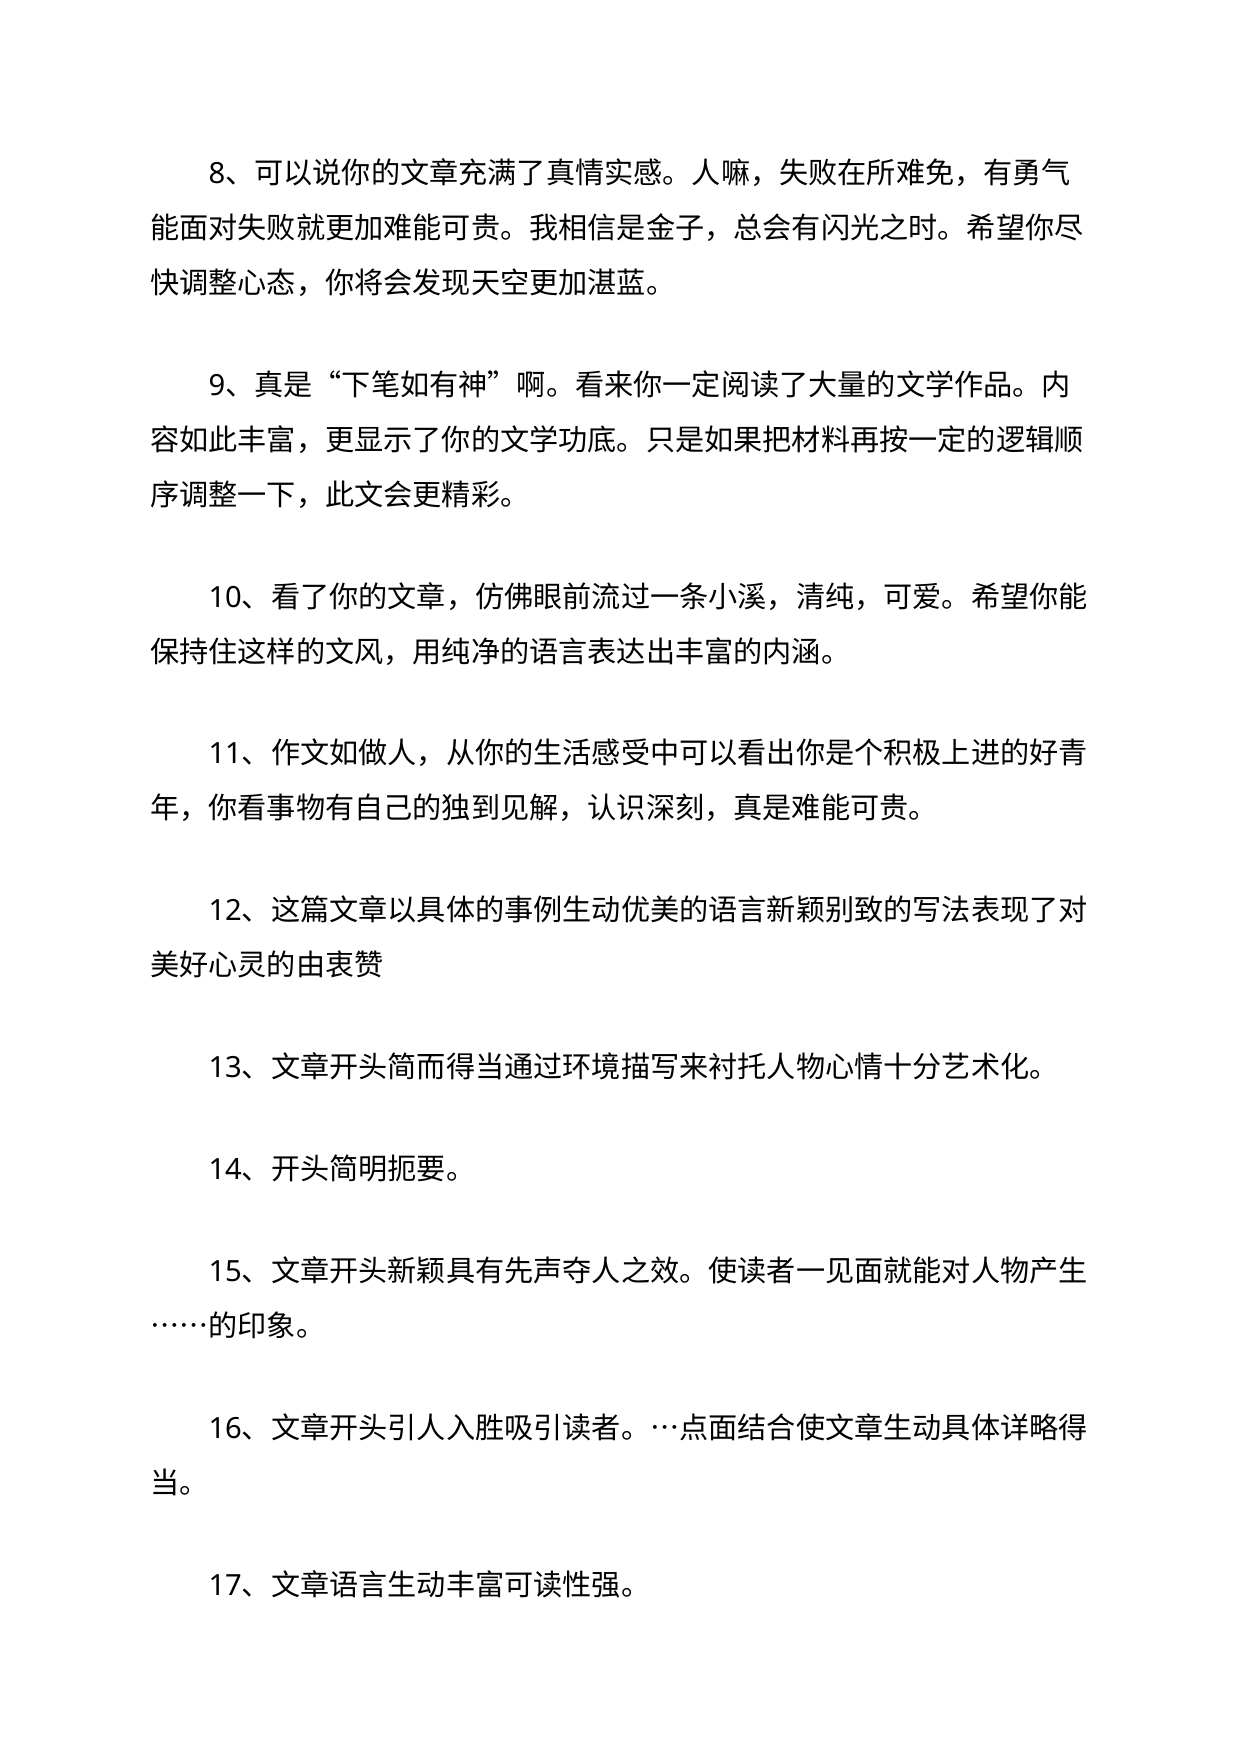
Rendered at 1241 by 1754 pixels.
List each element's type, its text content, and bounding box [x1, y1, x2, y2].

text 15、文章开头新颖具有先声夺人之效。使读者一见面就能对人物产生……的印象。 [150, 1248, 1090, 1345]
text 11、作文如做人，从你的生活感受中可以看出你是个积极上进的好青年，你看事物有自己的独到见解，认识深刻，真是难能可贵。 [150, 730, 1090, 827]
text 9、真是“下笔如有神”啊。看来你一定阅读了大量的文学作品。内容如此丰富，更显示了你的文学功底。只是如果把材料再按一定的逻辑顺序调整一下，此文会更精彩。 [150, 362, 1090, 514]
text 8、可以说你的文章充满了真情实感。人嘛，失败在所难免，有勇气能面对失败就更加难能可贵。我相信是金子，总会有闪光之时。希望你尽快调整心态，你将会发现天空更加湛蓝。 [150, 150, 1090, 302]
text 12、这篇文章以具体的事例生动优美的语言新颖别致的写法表现了对美好心灵的由衷赞 [150, 887, 1090, 984]
text 14、开头简明扼要。 [150, 1146, 1090, 1188]
text 10、看了你的文章，仿佛眼前流过一条小溪，清纯，可爱。希望你能保持住这样的文风，用纯净的语言表达出丰富的内涵。 [150, 573, 1090, 671]
text 13、文章开头简而得当通过环境描写来衬托人物心情十分艺术化。 [150, 1044, 1090, 1086]
text 17、文章语言生动丰富可读性强。 [150, 1561, 1090, 1603]
text 16、文章开头引人入胜吸引读者。…点面结合使文章生动具体详略得当。 [150, 1404, 1090, 1502]
